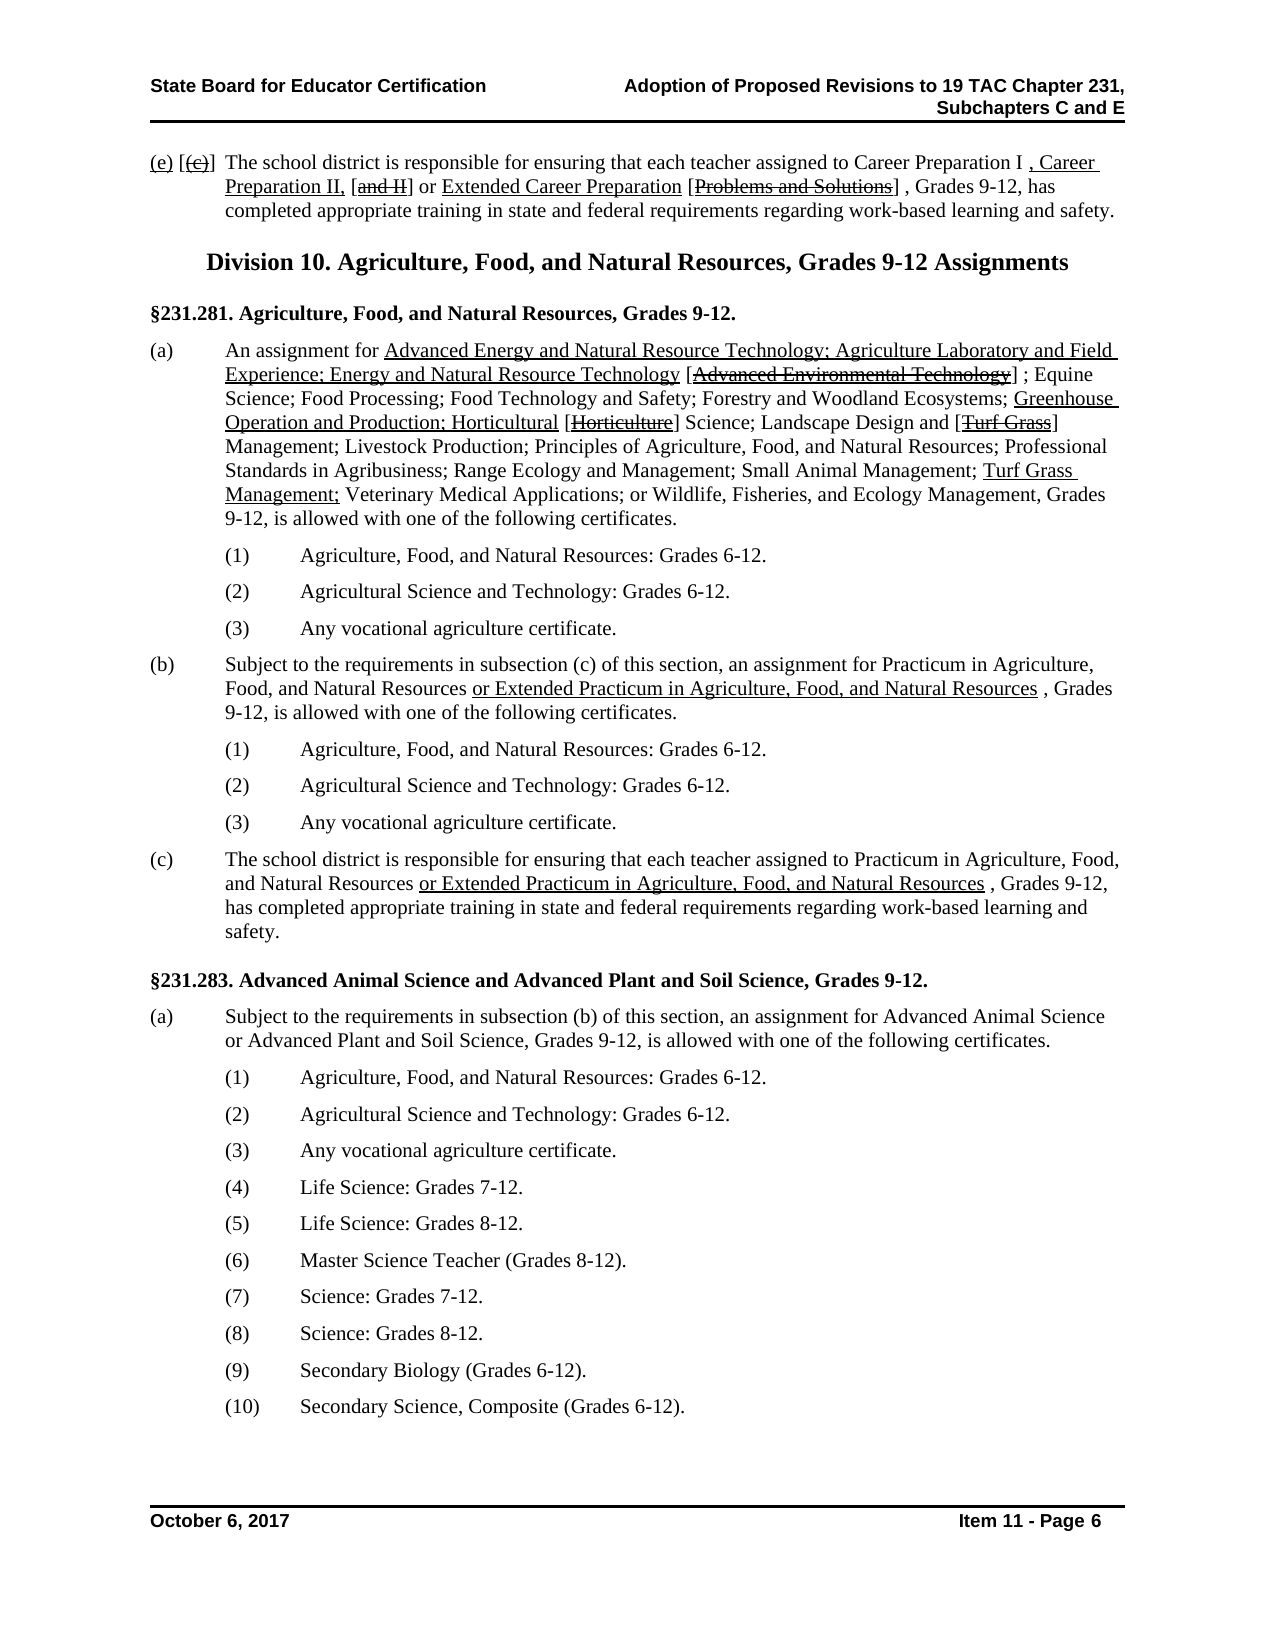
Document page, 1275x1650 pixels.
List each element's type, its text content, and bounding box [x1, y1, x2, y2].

text (a) An assignment for Advanced Energy and Natural Resource Technology; Agriculture Laboratory and Field Experience; Energy and Natural Resource Technology [Advanced Environmental Technology] ; Equine Science; Food Processing; Food Technology and Safety; Forestry and Woodland Ecosystems; Greenhouse Operation and Production; Horticultural [Horticulture] Science; Landscape Design and [Turf Grass] Management; Livestock Production; Principles of Agriculture, Food, and Natural Resources; Professional Standards in Agribusiness; Range Ecology and Management; Small Animal Management; Turf Grass Management; Veterinary Medical Applications; or Wildlife, Fisheries, and Ecology Management, Grades 9-12, is allowed with one of the following certificates. [150, 337, 1125, 530]
text (2) Agricultural Science and Technology: Grades 6-12. [225, 773, 1125, 797]
text (9) Secondary Biology (Grades 6-12). [225, 1357, 1125, 1382]
text (2) Agricultural Science and Technology: Grades 6-12. [225, 1102, 1125, 1126]
text (1) Agriculture, Food, and Natural Resources: Grades 6-12. [225, 737, 1125, 761]
text (a) Subject to the requirements in subsection (b) of this section, an assignment for Advanced Animal Science or Advanced Plant and Soil Science, Grades 9-12, is allowed with one of the following certificates. [150, 1004, 1125, 1052]
text (1) Agriculture, Food, and Natural Resources: Grades 6-12. [225, 1065, 1125, 1089]
text (c) The school district is responsible for ensuring that each teacher assigned to Practicum in Agriculture, Food, and Natural Resources or Extended Practicum in Agriculture, Food, and Natural Resources , Grades 9-12, has completed appropriate training in state and federal requirements regarding work-based learning and safety. [150, 847, 1125, 943]
text (7) Science: Grades 7-12. [225, 1284, 1125, 1308]
text (6) Master Science Teacher (Grades 8-12). [225, 1248, 1125, 1272]
text (1) Agriculture, Food, and Natural Resources: Grades 6-12. [225, 542, 1125, 567]
text (5) Life Science: Grades 8-12. [225, 1211, 1125, 1235]
text (e) [(c)] The school district is responsible for ensuring that each teacher assigned to Career Preparation I , Career Preparation II, [and II] or Extended Career Preparation [Problems and Solutions] , Grades 9-12, has completed appropriate training in state and federal requirements regarding work-based learning and safety. [150, 150, 1125, 222]
text (2) Agricultural Science and Technology: Grades 6-12. [225, 579, 1125, 603]
text (4) Life Science: Grades 7-12. [225, 1175, 1125, 1199]
text (b) Subject to the requirements in subsection (c) of this section, an assignment for Practicum in Agriculture, Food, and Natural Resources or Extended Practicum in Agriculture, Food, and Natural Resources , Grades 9-12, is allowed with one of the following certificates. [150, 652, 1125, 724]
text (10) Secondary Science, Composite (Grades 6-12). [225, 1394, 1125, 1418]
text (8) Science: Grades 8-12. [225, 1321, 1125, 1345]
text §231.283. Advanced Animal Science and Advanced Plant and Soil Science, Grades 9-12. [150, 968, 1125, 992]
text (3) Any vocational agriculture certificate. [225, 616, 1125, 640]
text (3) Any vocational agriculture certificate. [225, 810, 1125, 834]
text §231.281. Agriculture, Food, and Natural Resources, Grades 9-12. [150, 301, 1125, 325]
text Division 10. Agriculture, Food, and Natural Resources, Grades 9-12 Assignments [150, 247, 1125, 276]
text (3) Any vocational agriculture certificate. [225, 1138, 1125, 1162]
